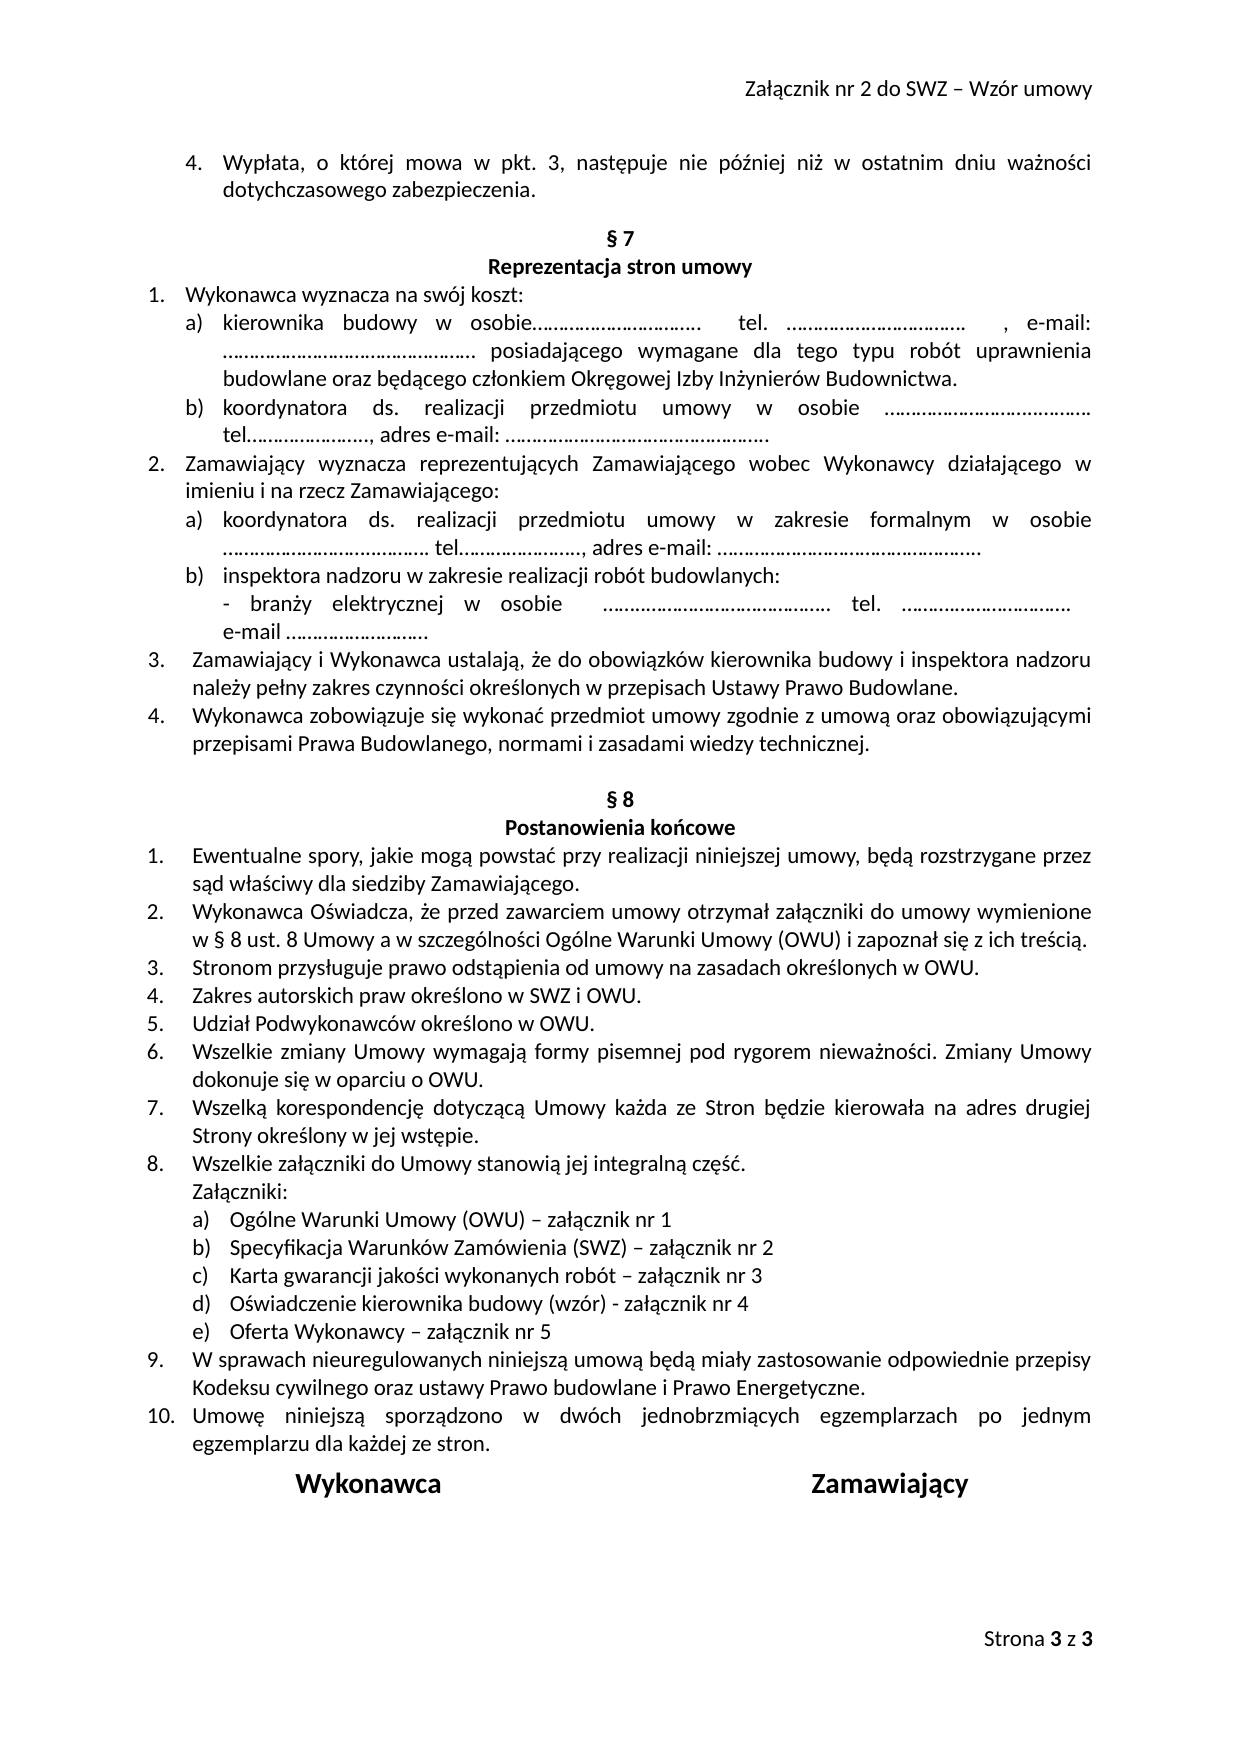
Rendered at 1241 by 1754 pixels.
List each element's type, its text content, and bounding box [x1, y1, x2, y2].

list Umowę niniejszą sporządzono w dwóch jednobrzmiących egzemplarzach po jednym egzemplarzu dla każdej ze stron. [147, 1401, 1093, 1457]
list Ewentualne spory, jakie mogą powstać przy realizacji niniejszej umowy, będą rozstrzygane przez sąd właściwy dla siedziby Zamawiającego. [147, 841, 1093, 897]
list Oświadczenie kierownika budowy (wzór) - załącznik nr 4 [192, 1289, 1093, 1317]
list Zamawiający i Wykonawca ustalają, że do obowiązków kierownika budowy i inspektora nadzoru należy pełny zakres czynności określonych w przepisach Ustawy Prawo Budowlane. [148, 645, 1093, 701]
text § 7 [148, 224, 1093, 252]
list koordynatora ds. realizacji przedmiotu umowy w zakresie formalnym w osobie ………………………..………. tel………………….., adres e-mail: ………………………………………….. [185, 505, 1093, 561]
list koordynatora ds. realizacji przedmiotu umowy w osobie ………………………..………. tel………………….., adres e-mail: ………………………………………….. [185, 393, 1093, 449]
list Stronom przysługuje prawo odstąpienia od umowy na zasadach określonych w OWU. [147, 953, 1093, 981]
list Zamawiający wyznacza reprezentujących Zamawiającego wobec Wykonawcy działającego w imieniu i na rzecz Zamawiającego: [148, 449, 1093, 505]
list Zakres autorskich praw określono w SWZ i OWU. [147, 981, 1093, 1009]
list inspektora nadzoru w zakresie realizacji robót budowlanych: [185, 561, 1093, 589]
list - branży elektrycznej w osobie ……..…………………………….. tel. ……….…………………. e-mail ……………………… [223, 589, 1093, 645]
text § 8 [148, 785, 1093, 813]
list Wszelkie załączniki do Umowy stanowią jej integralną część. [147, 1149, 1093, 1177]
list Wszelką korespondencję dotyczącą Umowy każda ze Stron będzie kierowała na adres drugiej Strony określony w jej wstępie. [147, 1093, 1093, 1149]
list Specyfikacja Warunków Zamówienia (SWZ) – załącznik nr 2 [192, 1233, 1093, 1261]
list Wykonawca zobowiązuje się wykonać przedmiot umowy zgodnie z umową oraz obowiązującymi przepisami Prawa Budowlanego, normami i zasadami wiedzy technicznej. [148, 701, 1093, 757]
list Wypłata, o której mowa w pkt. 3, następuje nie później niż w ostatnim dniu ważności dotychczasowego zabezpieczenia. [185, 148, 1093, 204]
list W sprawach nieuregulowanych niniejszą umową będą miały zastosowanie odpowiednie przepisy Kodeksu cywilnego oraz ustawy Prawo budowlane i Prawo Energetyczne. [147, 1345, 1093, 1401]
list Wszelkie zmiany Umowy wymagają formy pisemnej pod rygorem nieważności. Zmiany Umowy dokonuje się w oparciu o OWU. [147, 1037, 1093, 1093]
list Wykonawca Zamawiający [223, 1465, 1093, 1501]
text Reprezentacja stron umowy [148, 252, 1093, 281]
list kierownika budowy w osobie………………………….. tel. ……………………………. , e-mail: ………………………………………… posiadającego wymagane dla tego typu robót uprawnienia budowlane oraz będącego członkiem Okręgowej Izby Inżynierów Budownictwa. [185, 308, 1093, 393]
list Wykonawca Oświadcza, że przed zawarciem umowy otrzymał załączniki do umowy wymienione w § 8 ust. 8 Umowy a w szczególności Ogólne Warunki Umowy (OWU) i zapoznał się z ich treścią. [147, 897, 1093, 953]
list Oferta Wykonawcy – załącznik nr 5 [192, 1317, 1093, 1345]
list Udział Podwykonawców określono w OWU. [147, 1009, 1093, 1037]
list Ogólne Warunki Umowy (OWU) – załącznik nr 1 [192, 1205, 1093, 1233]
list Załączniki: [192, 1177, 1093, 1205]
list Wykonawca wyznacza na swój koszt: [148, 281, 1093, 308]
list Karta gwarancji jakości wykonanych robót – załącznik nr 3 [192, 1261, 1093, 1289]
text Postanowienia końcowe [148, 813, 1093, 841]
